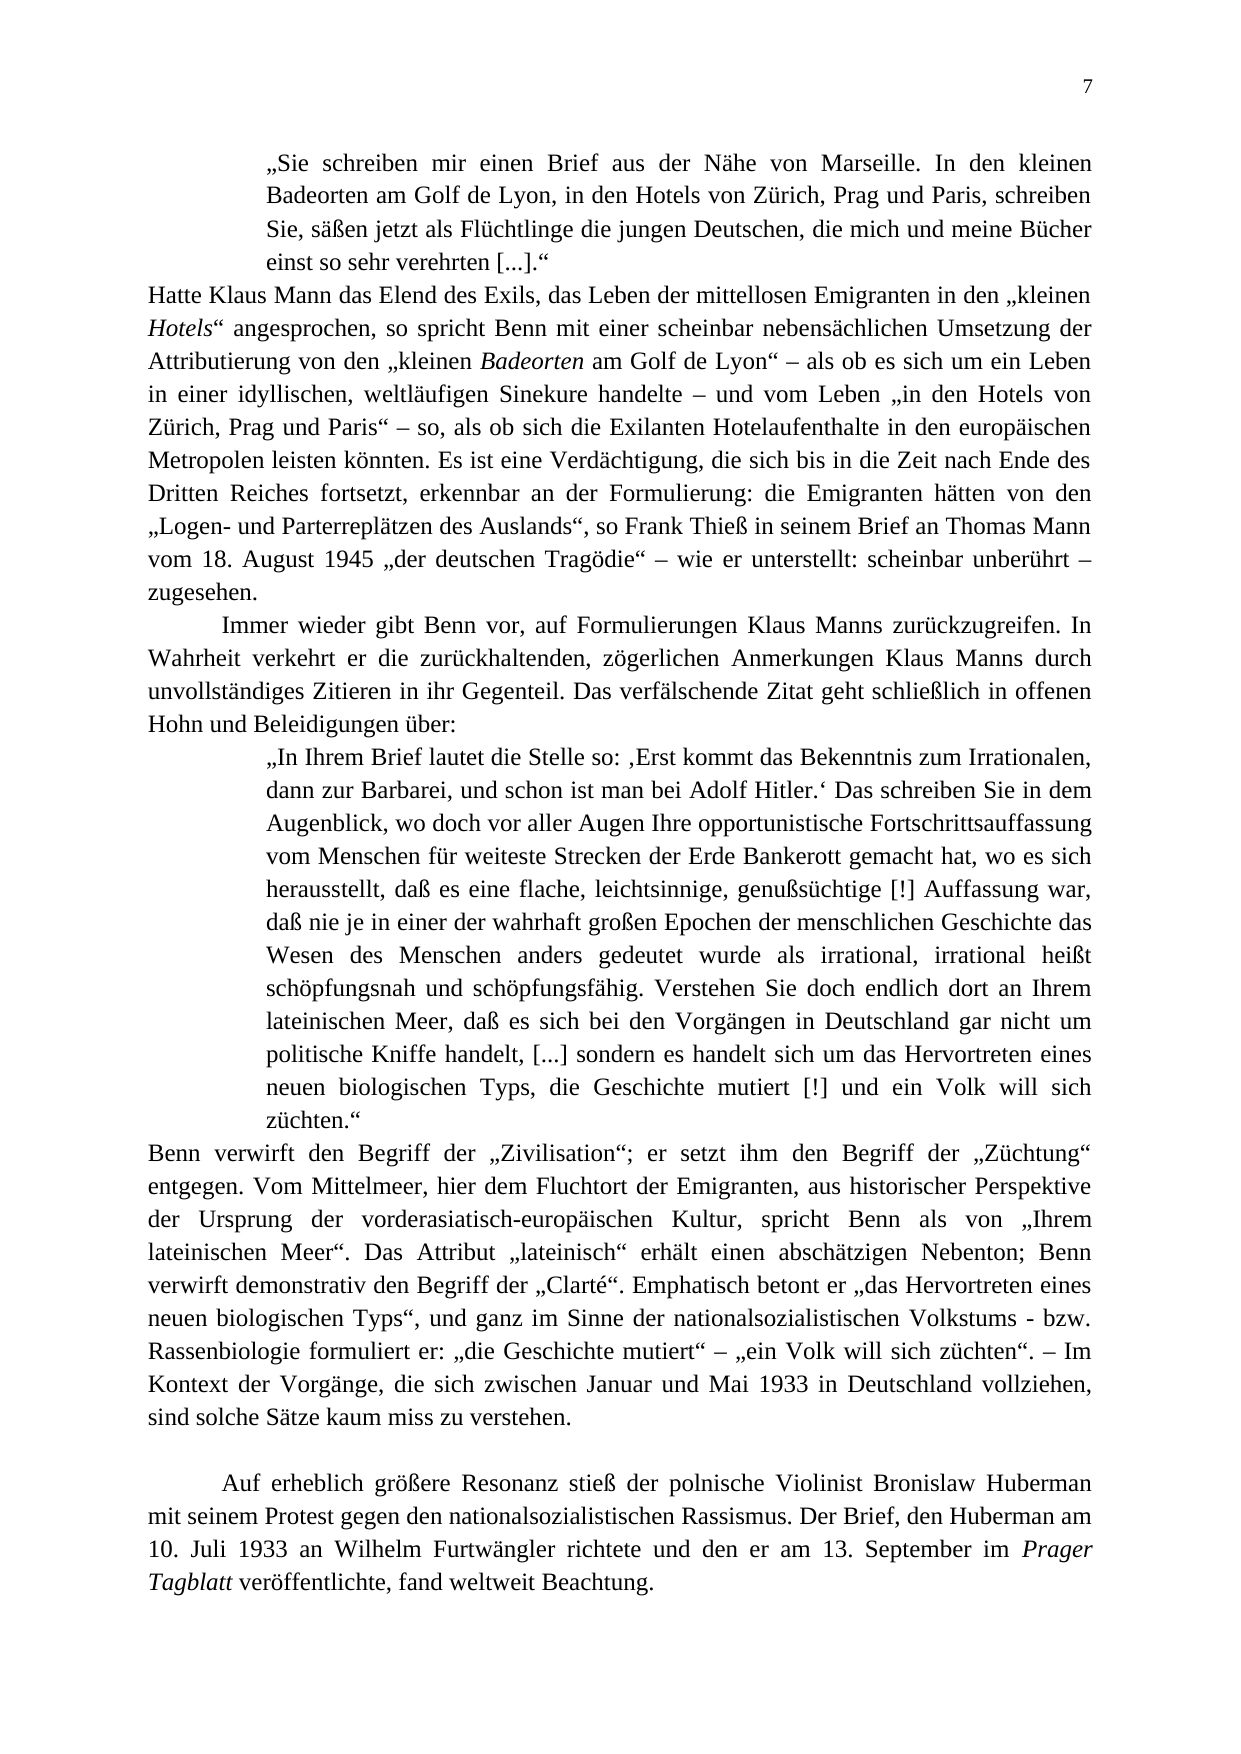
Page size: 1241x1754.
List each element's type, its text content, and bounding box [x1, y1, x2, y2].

text Hatte Klaus Mann das Elend des Exils, das Leben der mittellosen Emigranten in den „kleinen Hotels“ angesprochen, so spricht Benn mit einer scheinbar nebensächlichen Umsetzung der Attributierung von den „kleinen Badeorten am Golf de Lyon“ – als ob es sich um ein Leben in einer idyllischen, weltläufigen Sinekure handelte – und vom Leben „in den Hotels von Zürich, Prag und Paris“ – so, als ob sich die Exilanten Hotelaufenthalte in den europäischen Metropolen leisten könnten. Es ist eine Verdächtigung, die sich bis in die Zeit nach Ende des Dritten Reiches fortsetzt, erkennbar an der Formulierung: die Emigranten hätten von den „Logen- und Parterreplätzen des Auslands“, so Frank Thieß in seinem Brief an Thomas Mann vom 18. August 1945 „der deutschen Tragödie“ – wie er unterstellt: scheinbar unberührt – zugesehen. [148, 280, 1093, 606]
text Auf erheblich größere Resonanz stieß der polnische Violinist Bronislaw Huberman mit seinem Protest gegen den nationalsozialistischen Rassismus. Der Brief, den Huberman am 10. Juli 1933 an Wilhelm Furtwängler richtete und den er am 13. September im Prager Tagblatt veröffentlichte, fand weltweit Beachtung. [148, 1468, 1093, 1596]
text „In Ihrem Brief lautet die Stelle so: ‚Erst kommt das Bekenntnis zum Irrationalen, dann zur Barbarei, und schon ist man bei Adolf Hitler.‘ Das schreiben Sie in dem Augenblick, wo doch vor aller Augen Ihre opportunistische Fortschrittsauffassung vom Menschen für weiteste Strecken der Erde Bankerott gemacht hat, wo es sich herausstellt, daß es eine flache, leichtsinnige, genußsüchtige [!] Auffassung war, daß nie je in einer der wahrhaft großen Epochen der menschlichen Geschichte das Wesen des Menschen anders gedeutet wurde als irrational, irrational heißt schöpfungsnah und schöpfungsfähig. Verstehen Sie doch endlich dort an Ihrem lateinischen Meer, daß es sich bei den Vorgängen in Deutschland gar nicht um politische Kniffe handelt, [...] sondern es handelt sich um das Hervortreten eines neuen biologischen Typs, die Geschichte mutiert [!] und ein Volk will sich züchten.“ [266, 742, 1093, 1134]
text Immer wieder gibt Benn vor, auf Formulierungen Klaus Manns zurückzugreifen. In Wahrheit verkehrt er die zurückhaltenden, zögerlichen Anmerkungen Klaus Manns durch unvollständiges Zitieren in ihr Gegenteil. Das verfälschende Zitat geht schließlich in offenen Hohn und Beleidigungen über: [148, 610, 1093, 738]
text „Sie schreiben mir einen Brief aus der Nähe von Marseille. In den kleinen Badeorten am Golf de Lyon, in den Hotels von Zürich, Prag und Paris, schreiben Sie, säßen jetzt als Flüchtlinge die jungen Deutschen, die mich und meine Bücher einst so sehr verehrten [...].“ [266, 148, 1093, 275]
text Benn verwirft den Begriff der „Zivilisation“; er setzt ihm den Begriff der „Züchtung“ entgegen. Vom Mittelmeer, hier dem Fluchtort der Emigranten, aus historischer Perspektive der Ursprung der vorderasiatisch-europäischen Kultur, spricht Benn als von „Ihrem lateinischen Meer“. Das Attribut „lateinisch“ erhält einen abschätzigen Nebenton; Benn verwirft demonstrativ den Begriff der „Clarté“. Emphatisch betont er „das Hervortreten eines neuen biologischen Typs“, und ganz im Sinne der nationalsozialistischen Volkstums - bzw. Rassenbiologie formuliert er: „die Geschichte mutiert“ – „ein Volk will sich züchten“. – Im Kontext der Vorgänge, die sich zwischen Januar und Mai 1933 in Deutschland vollziehen, sind solche Sätze kaum miss zu verstehen. [148, 1138, 1093, 1431]
